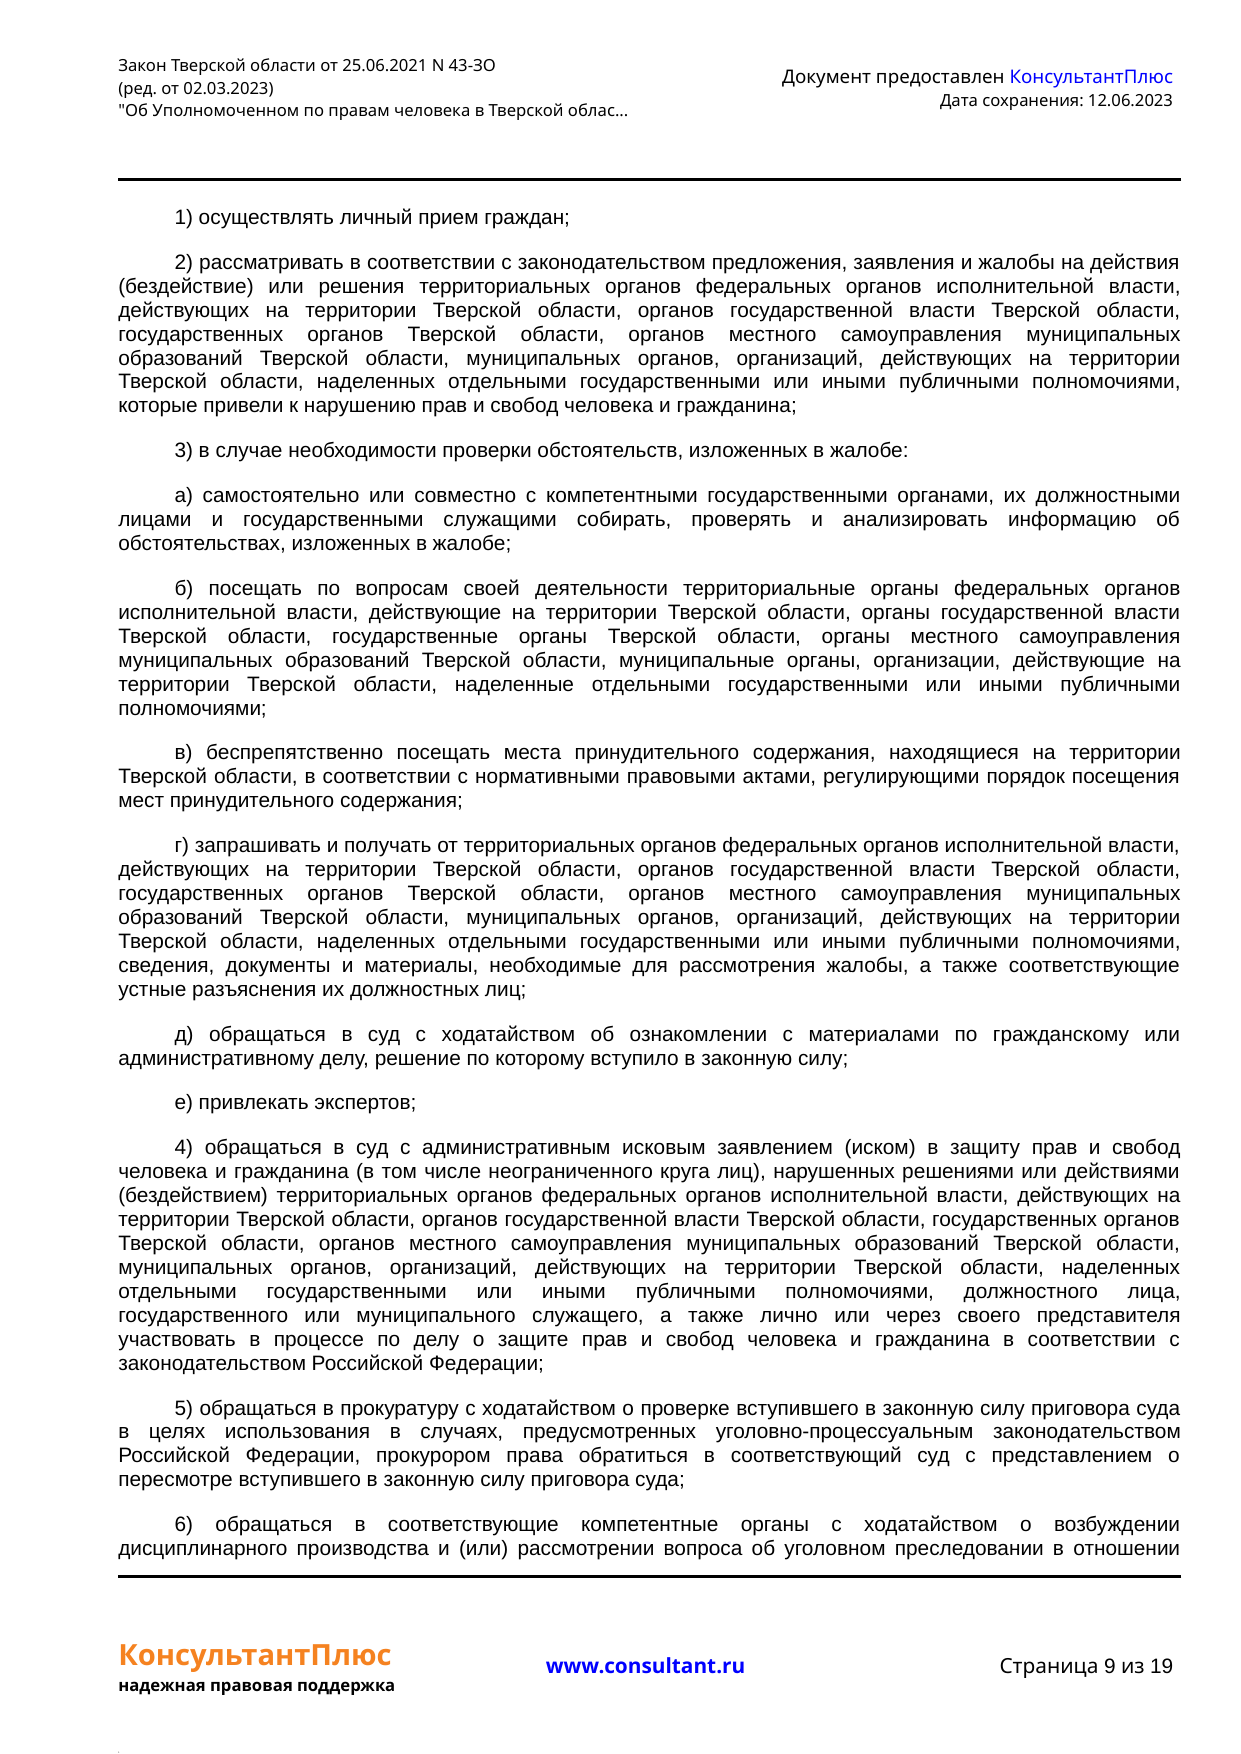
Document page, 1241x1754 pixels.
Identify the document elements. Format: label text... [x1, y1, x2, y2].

text б) посещать по вопросам своей деятельности территориальные органы федеральных органов исполнительной власти, действующие на территории Тверской области, органы государственной власти Тверской области, государственные органы Тверской области, органы местного самоуправления муниципальных образований Тверской области, муниципальные органы, организации, действующие на территории Тверской области, наделенные отдельными государственными или иными публичными полномочиями; [118, 576, 1181, 719]
text 1) осуществлять личный прием граждан; [118, 205, 1181, 229]
text 3) в случае необходимости проверки обстоятельств, изложенных в жалобе: [118, 438, 1181, 462]
text 5) обращаться в прокуратуру с ходатайством о проверке вступившего в законную силу приговора суда в целях использования в случаях, предусмотренных уголовно-процессуальным законодательством Российской Федерации, прокурором права обратиться в соответствующий суд с представлением о пересмотре вступившего в законную силу приговора суда; [118, 1395, 1181, 1491]
text в) беспрепятственно посещать места принудительного содержания, находящиеся на территории Тверской области, в соответствии с нормативными правовыми актами, регулирующими порядок посещения мест принудительного содержания; [118, 740, 1181, 812]
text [118, 1512, 1181, 1560]
text 4) обращаться в суд с административным исковым заявлением (иском) в защиту прав и свобод человека и гражданина (в том числе неограниченного круга лиц), нарушенных решениями или действиями (бездействием) территориальных органов федеральных органов исполнительной власти, действующих на территории Тверской области, органов государственной власти Тверской области, государственных органов Тверской области, органов местного самоуправления муниципальных образований Тверской области, муниципальных органов, организаций, действующих на территории Тверской области, наделенных отдельными государственными или иными публичными полномочиями, должностного лица, государственного или муниципального служащего, а также лично или через своего представителя участвовать в процессе по делу о защите прав и свобод человека и гражданина в соответствии с законодательством Российской Федерации; [118, 1135, 1181, 1374]
text г) запрашивать и получать от территориальных органов федеральных органов исполнительной власти, действующих на территории Тверской области, органов государственной власти Тверской области, государственных органов Тверской области, органов местного самоуправления муниципальных образований Тверской области, муниципальных органов, организаций, действующих на территории Тверской области, наделенных отдельными государственными или иными публичными полномочиями, сведения, документы и материалы, необходимые для рассмотрения жалобы, а также соответствующие устные разъяснения их должностных лиц; [118, 833, 1181, 1001]
text а) самостоятельно или совместно с компетентными государственными органами, их должностными лицами и государственными служащими собирать, проверять и анализировать информацию об обстоятельствах, изложенных в жалобе; [118, 483, 1181, 555]
text д) обращаться в суд с ходатайством об ознакомлении с материалами по гражданскому или административному делу, решение по которому вступило в законную силу; [118, 1021, 1181, 1069]
text е) привлекать экспертов; [118, 1090, 1181, 1114]
text 2) рассматривать в соответствии с законодательством предложения, заявления и жалобы на действия (бездействие) или решения территориальных органов федеральных органов исполнительной власти, действующих на территории Тверской области, органов государственной власти Тверской области, государственных органов Тверской области, органов местного самоуправления муниципальных образований Тверской области, муниципальных органов, организаций, действующих на территории Тверской области, наделенных отдельными государственными или иными публичными полномочиями, которые привели к нарушению прав и свобод человека и гражданина; [118, 249, 1181, 417]
